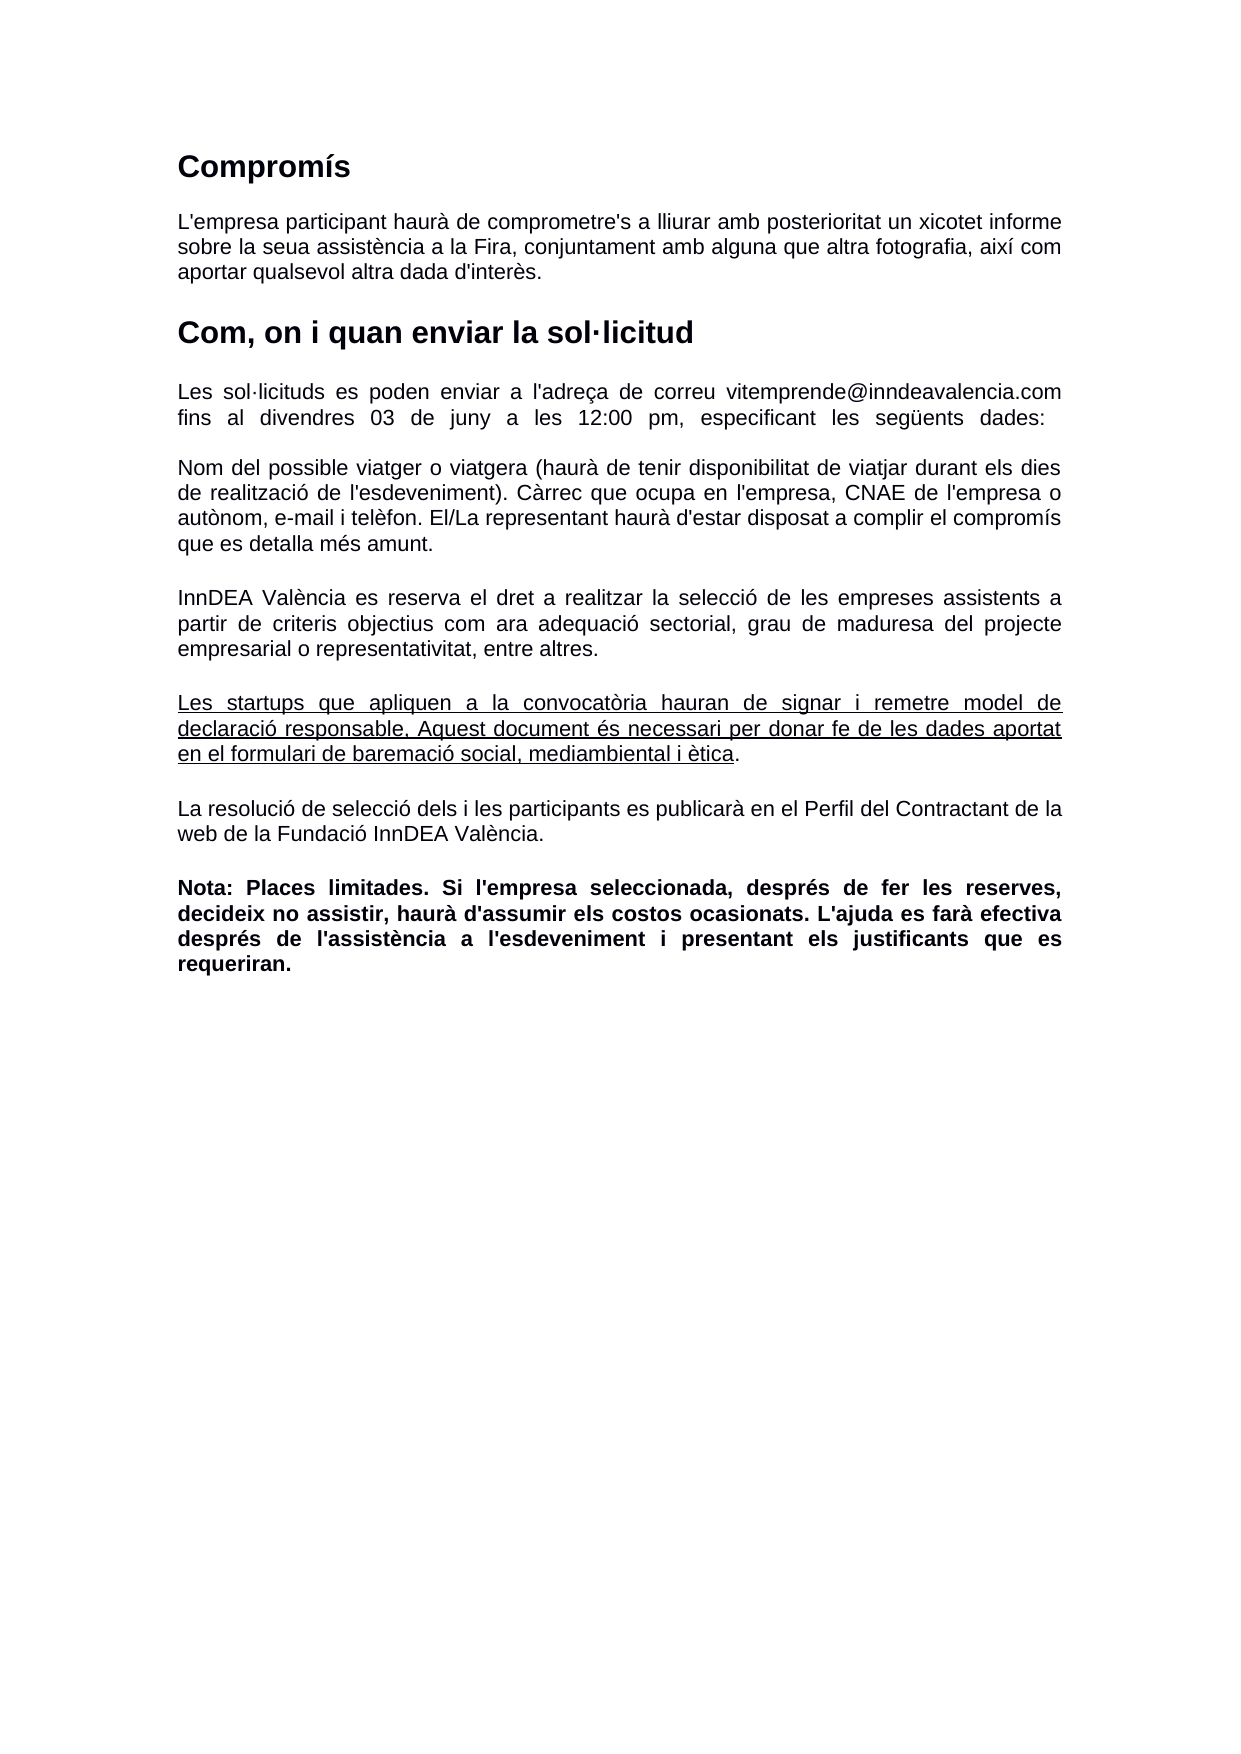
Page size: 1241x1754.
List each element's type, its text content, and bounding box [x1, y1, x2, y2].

text Les startups que apliquen a la convocatòria hauran de signar i remetre model de declaració responsable, Aquest document és necessari per donar fe de les dades aportat en el formulari de baremació social, mediambiental i ètica. [177, 713, 1063, 766]
text Com, on i quan enviar la sol·licitud [177, 314, 1063, 350]
text Les startups que apliquen a la convocatòria hauran de signar i remetre model de declaració responsable, Aquest document és necessari per donar fe de les dades aportat en el formulari de baremació social, mediambiental i ètica. [177, 690, 1063, 712]
text Les sol·licituds es poden enviar a l'adreça de correu vitemprende@inndeavalencia.com fins al divendres 03 de juny a les 12:00 pm, especificant les següents dades: Nom del possible viatger o viatgera (haurà de tenir disponibilitat de viatjar durant els dies de realització de l'esdeveniment). Càrrec que ocupa en l'empresa, CNAE de l'empresa o autònom, e-mail i telèfon. El/La representant haurà d'estar disposat a complir el compromís que es detalla més amunt. [177, 379, 1063, 556]
text Nota: Places limitades. Si l'empresa seleccionada, després de fer les reserves, decideix no assistir, haurà d'assumir els costos ocasionats. L'ajuda es farà efectiva després de l'assistència a l'esdeveniment i presentant els justificants que es requeriran. [177, 875, 1063, 976]
text InnDEA València es reserva el dret a realitzar la selecció de les empreses assistents a partir de criteris objectius com ara adequació sectorial, grau de maduresa del projecte empresarial o representativitat, entre altres. [177, 585, 1063, 661]
text La resolució de selecció dels i les participants es publicarà en el Perfil del Contractant de la web de la Fundació InnDEA València. [177, 795, 1063, 846]
text Compromís L'empresa participant haurà de comprometre's a lliurar amb posterioritat un xicotet informe sobre la seua assistència a la Fira, conjuntament amb alguna que altra fotografia, així com aportar qualsevol altra dada d'interès. [177, 148, 1063, 284]
